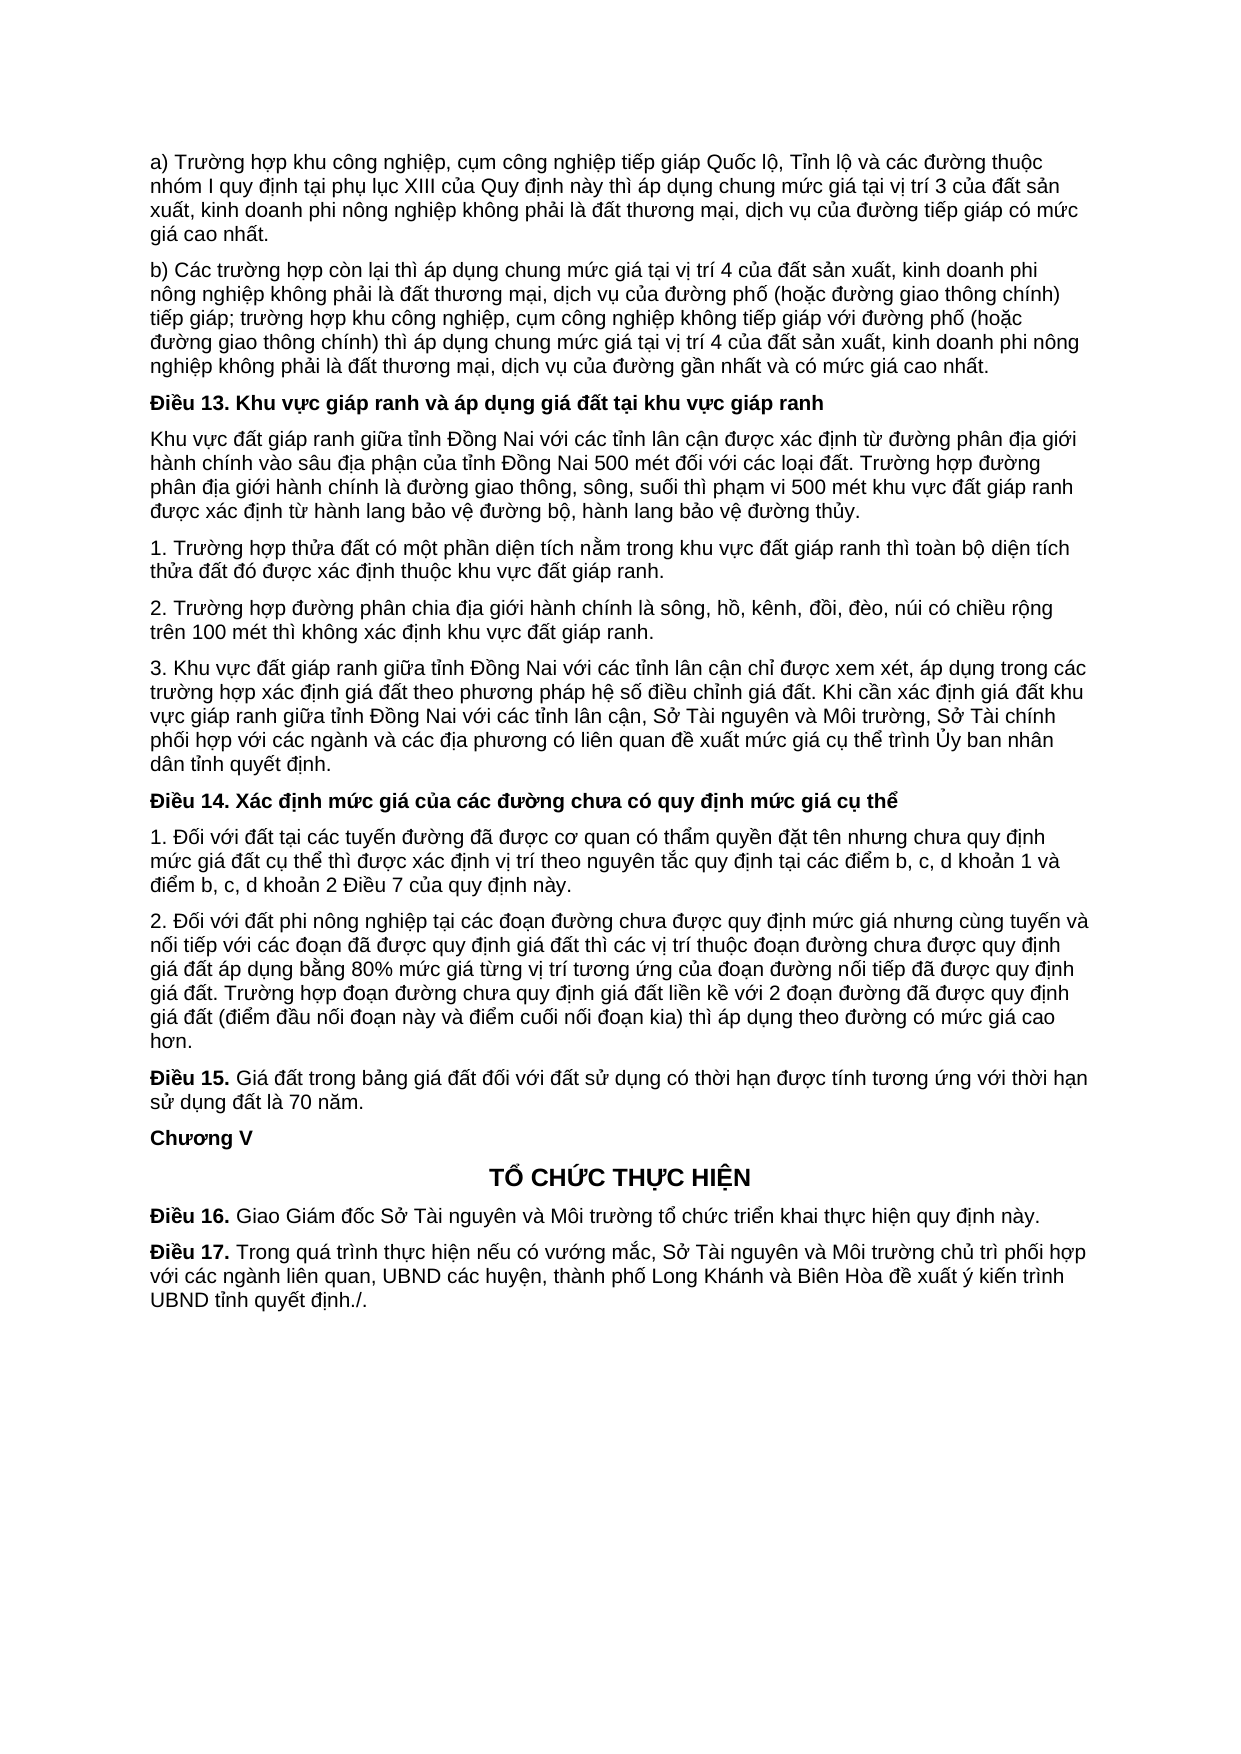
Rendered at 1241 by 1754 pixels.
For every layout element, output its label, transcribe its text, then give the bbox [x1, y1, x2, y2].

text b) Các trường hợp còn lại thì áp dụng chung mức giá tại vị trí 4 của đất sản xuất, kinh doanh phi nông nghiệp không phải là đất thương mại, dịch vụ của đường phố (hoặc đường giao thông chính) tiếp giáp; trường hợp khu công nghiệp, cụm công nghiệp không tiếp giáp với đường phố (hoặc đường giao thông chính) thì áp dụng chung mức giá tại vị trí 4 của đất sản xuất, kinh doanh phi nông nghiệp không phải là đất thương mại, dịch vụ của đường gần nhất và có mức giá cao nhất. [150, 258, 1090, 378]
text 1. Đối với đất tại các tuyến đường đã được cơ quan có thẩm quyền đặt tên nhưng chưa quy định mức giá đất cụ thể thì được xác định vị trí theo nguyên tắc quy định tại các điểm b, c, d khoản 1 và điểm b, c, d khoản 2 Điều 7 của quy định này. [150, 825, 1090, 897]
text Khu vực đất giáp ranh giữa tỉnh Đồng Nai với các tỉnh lân cận được xác định từ đường phân địa giới hành chính vào sâu địa phận của tỉnh Đồng Nai 500 mét đối với các loại đất. Trường hợp đường phân địa giới hành chính là đường giao thông, sông, suối thì phạm vi 500 mét khu vực đất giáp ranh được xác định từ hành lang bảo vệ đường bộ, hành lang bảo vệ đường thủy. [150, 427, 1090, 523]
text Điều 14. Xác định mức giá của các đường chưa có quy định mức giá cụ thể [150, 788, 1090, 812]
text a) Trường hợp khu công nghiệp, cụm công nghiệp tiếp giáp Quốc lộ, Tỉnh lộ và các đường thuộc nhóm I quy định tại phụ lục XIII của Quy định này thì áp dụng chung mức giá tại vị trí 3 của đất sản xuất, kinh doanh phi nông nghiệp không phải là đất thương mại, dịch vụ của đường tiếp giáp có mức giá cao nhất. [150, 150, 1090, 246]
text 2. Trường hợp đường phân chia địa giới hành chính là sông, hồ, kênh, đồi, đèo, núi có chiều rộng trên 100 mét thì không xác định khu vực đất giáp ranh. [150, 596, 1090, 644]
text Điều 13. Khu vực giáp ranh và áp dụng giá đất tại khu vực giáp ranh [150, 391, 1090, 414]
text Điều 17. Trong quá trình thực hiện nếu có vướng mắc, Sở Tài nguyên và Môi trường chủ trì phối hợp với các ngành liên quan, UBND các huyện, thành phố Long Khánh và Biên Hòa đề xuất ý kiến trình UBND tỉnh quyết định./. [150, 1240, 1090, 1312]
text TỔ CHỨC THỰC HIỆN [150, 1162, 1090, 1191]
text 1. Trường hợp thửa đất có một phần diện tích nằm trong khu vực đất giáp ranh thì toàn bộ diện tích thửa đất đó được xác định thuộc khu vực đất giáp ranh. [150, 535, 1090, 583]
text 2. Đối với đất phi nông nghiệp tại các đoạn đường chưa được quy định mức giá nhưng cùng tuyến và nối tiếp với các đoạn đã được quy định giá đất thì các vị trí thuộc đoạn đường chưa được quy định giá đất áp dụng bằng 80% mức giá từng vị trí tương ứng của đoạn đường nối tiếp đã được quy định giá đất. Trường hợp đoạn đường chưa quy định giá đất liền kề với 2 đoạn đường đã được quy định giá đất (điểm đầu nối đoạn này và điểm cuối nối đoạn kia) thì áp dụng theo đường có mức giá cao hơn. [150, 909, 1090, 1053]
text Điều 16. Giao Giám đốc Sở Tài nguyên và Môi trường tổ chức triển khai thực hiện quy định này. [150, 1204, 1090, 1228]
text 3. Khu vực đất giáp ranh giữa tỉnh Đồng Nai với các tỉnh lân cận chỉ được xem xét, áp dụng trong các trường hợp xác định giá đất theo phương pháp hệ số điều chỉnh giá đất. Khi cần xác định giá đất khu vực giáp ranh giữa tỉnh Đồng Nai với các tỉnh lân cận, Sở Tài nguyên và Môi trường, Sở Tài chính phối hợp với các ngành và các địa phương có liên quan đề xuất mức giá cụ thể trình Ủy ban nhân dân tỉnh quyết định. [150, 656, 1090, 776]
text Điều 15. Giá đất trong bảng giá đất đối với đất sử dụng có thời hạn được tính tương ứng với thời hạn sử dụng đất là 70 năm. [150, 1066, 1090, 1113]
text Chương V [150, 1126, 1090, 1150]
